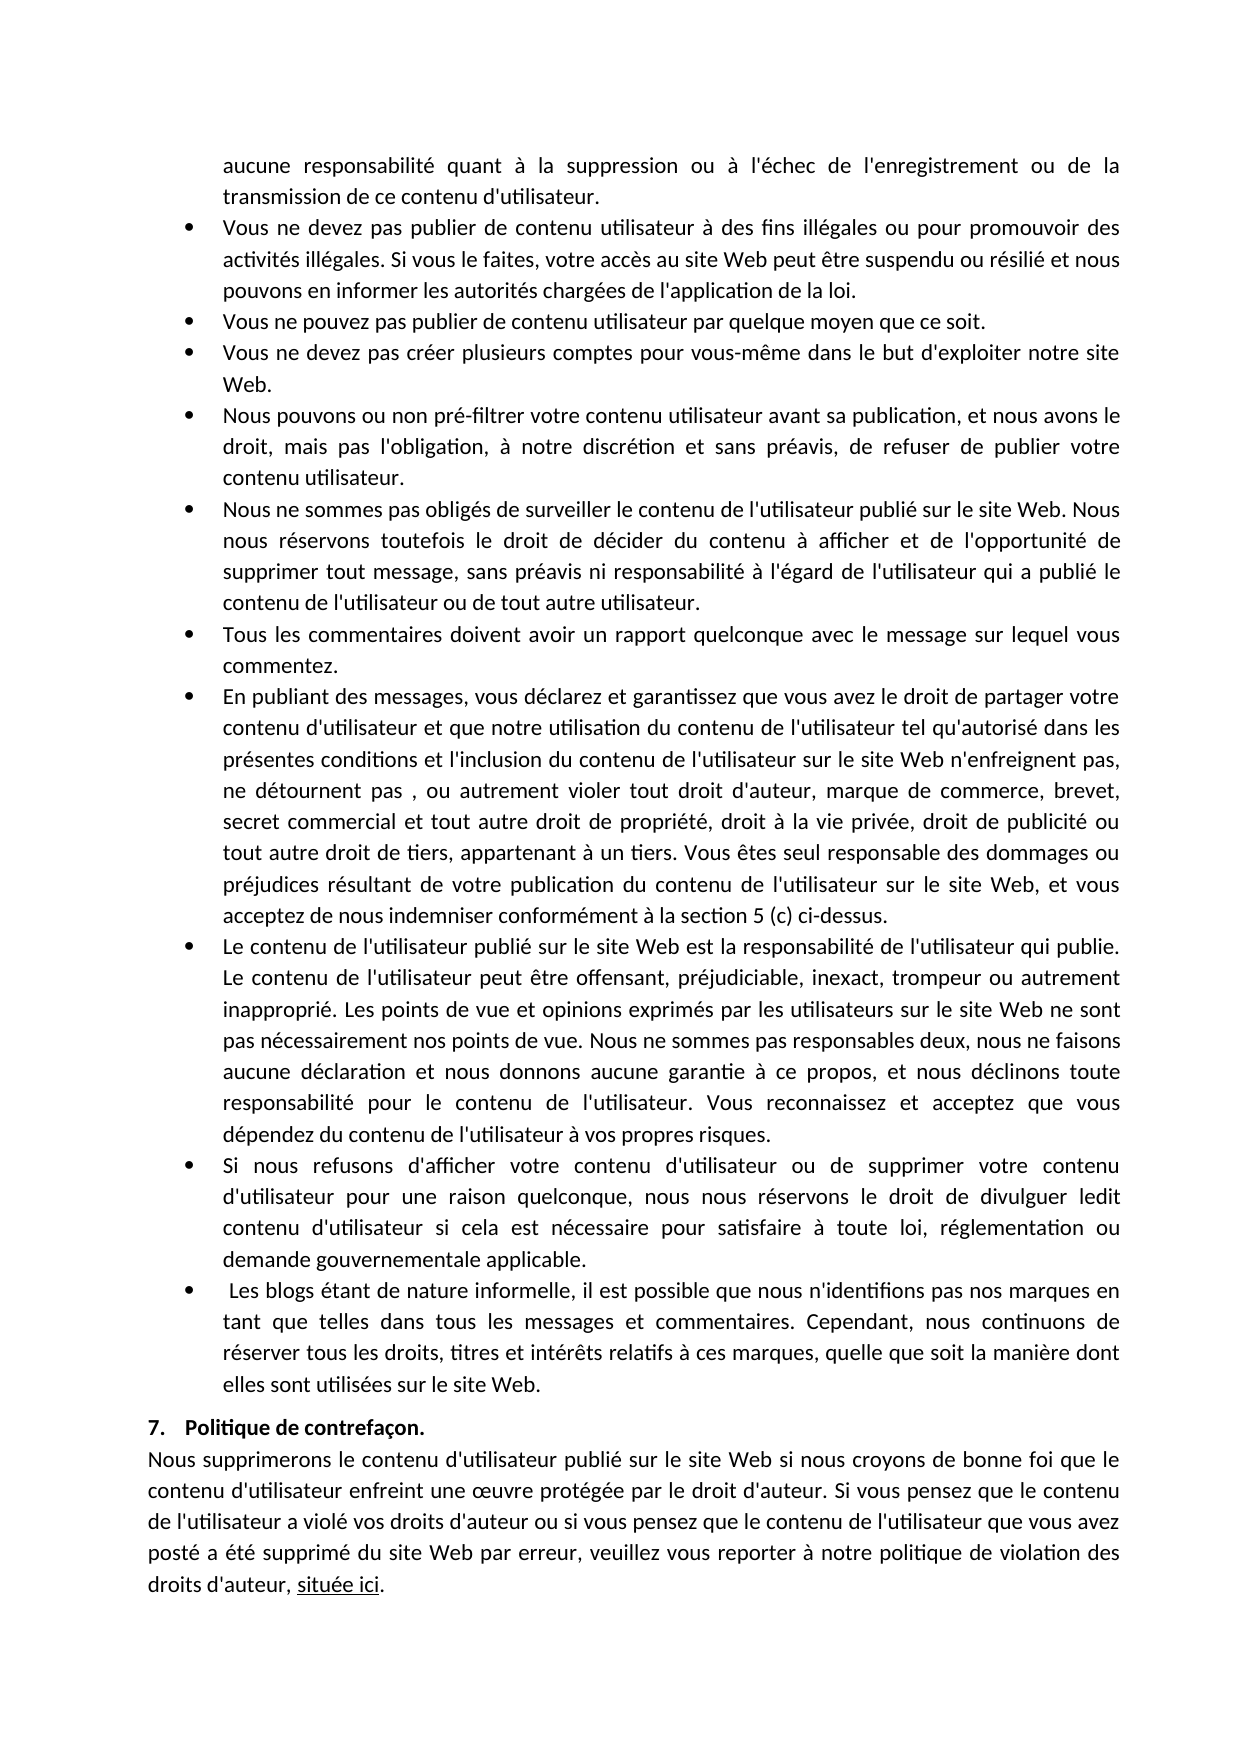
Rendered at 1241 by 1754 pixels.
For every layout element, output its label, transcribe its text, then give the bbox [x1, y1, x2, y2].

list Nous pouvons ou non pré-filtrer votre contenu utilisateur avant sa publication, et nous avons le droit, mais pas l'obligation, à notre discrétion et sans préavis, de refuser de publier votre contenu utilisateur. [185, 398, 1122, 491]
list Le contenu de l'utilisateur publié sur le site Web est la responsabilité de l'utilisateur qui publie. Le contenu de l'utilisateur peut être offensant, préjudiciable, inexact, trompeur ou autrement inapproprié. Les points de vue et opinions exprimés par les utilisateurs sur le site Web ne sont pas nécessairement nos points de vue. Nous ne sommes pas responsables deux, nous ne faisons aucune déclaration et nous donnons aucune garantie à ce propos, et nous déclinons toute responsabilité pour le contenu de l'utilisateur. Vous reconnaissez et acceptez que vous dépendez du contenu de l'utilisateur à vos propres risques. [185, 929, 1122, 1148]
list En publiant des messages, vous déclarez et garantissez que vous avez le droit de partager votre contenu d'utilisateur et que notre utilisation du contenu de l'utilisateur tel qu'autorisé dans les présentes conditions et l'inclusion du contenu de l'utilisateur sur le site Web n'enfreignent pas, ne détournent pas , ou autrement violer tout droit d'auteur, marque de commerce, brevet, secret commercial et tout autre droit de propriété, droit à la vie privée, droit de publicité ou tout autre droit de tiers, appartenant à un tiers. Vous êtes seul responsable des dommages ou préjudices résultant de votre publication du contenu de l'utilisateur sur le site Web, et vous acceptez de nous indemniser conformément à la section 5 (c) ci-dessus. [185, 679, 1122, 929]
list Les blogs étant de nature informelle, il est possible que nous n'identifions pas nos marques en tant que telles dans tous les messages et commentaires. Cependant, nous continuons de réserver tous les droits, titres et intérêts relatifs à ces marques, quelle que soit la manière dont elles sont utilisées sur le site Web. [185, 1273, 1122, 1398]
list Vous ne pouvez pas publier de contenu utilisateur par quelque moyen que ce soit. [185, 304, 1122, 335]
list Politique de contrefaçon. [148, 1410, 1122, 1441]
list Nous ne sommes pas obligés de surveiller le contenu de l'utilisateur publié sur le site Web. Nous nous réservons toutefois le droit de décider du contenu à afficher et de l'opportunité de supprimer tout message, sans préavis ni responsabilité à l'égard de l'utilisateur qui a publié le contenu de l'utilisateur ou de tout autre utilisateur. [185, 491, 1122, 616]
list Tous les commentaires doivent avoir un rapport quelconque avec le message sur lequel vous commentez. [185, 616, 1122, 679]
list Vous ne devez pas publier de contenu utilisateur à des fins illégales ou pour promouvoir des activités illégales. Si vous le faites, votre accès au site Web peut être suspendu ou résilié et nous pouvons en informer les autorités chargées de l'application de la loi. [185, 210, 1122, 304]
text Nous supprimerons le contenu d'utilisateur publié sur le site Web si nous croyons de bonne foi que le contenu d'utilisateur enfreint une œuvre protégée par le droit d'auteur. Si vous pensez que le contenu de l'utilisateur a violé vos droits d'auteur ou si vous pensez que le contenu de l'utilisateur que vous avez posté a été supprimé du site Web par erreur, veuillez vous reporter à notre politique de violation des droits d'auteur, située ici. [148, 1441, 1122, 1598]
list Si nous refusons d'afficher votre contenu d'utilisateur ou de supprimer votre contenu d'utilisateur pour une raison quelconque, nous nous réservons le droit de divulguer ledit contenu d'utilisateur si cela est nécessaire pour satisfaire à toute loi, réglementation ou demande gouvernementale applicable. [185, 1148, 1122, 1273]
list Vous ne devez pas créer plusieurs comptes pour vous-même dans le but d'exploiter notre site Web. [185, 335, 1122, 398]
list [185, 148, 1122, 210]
